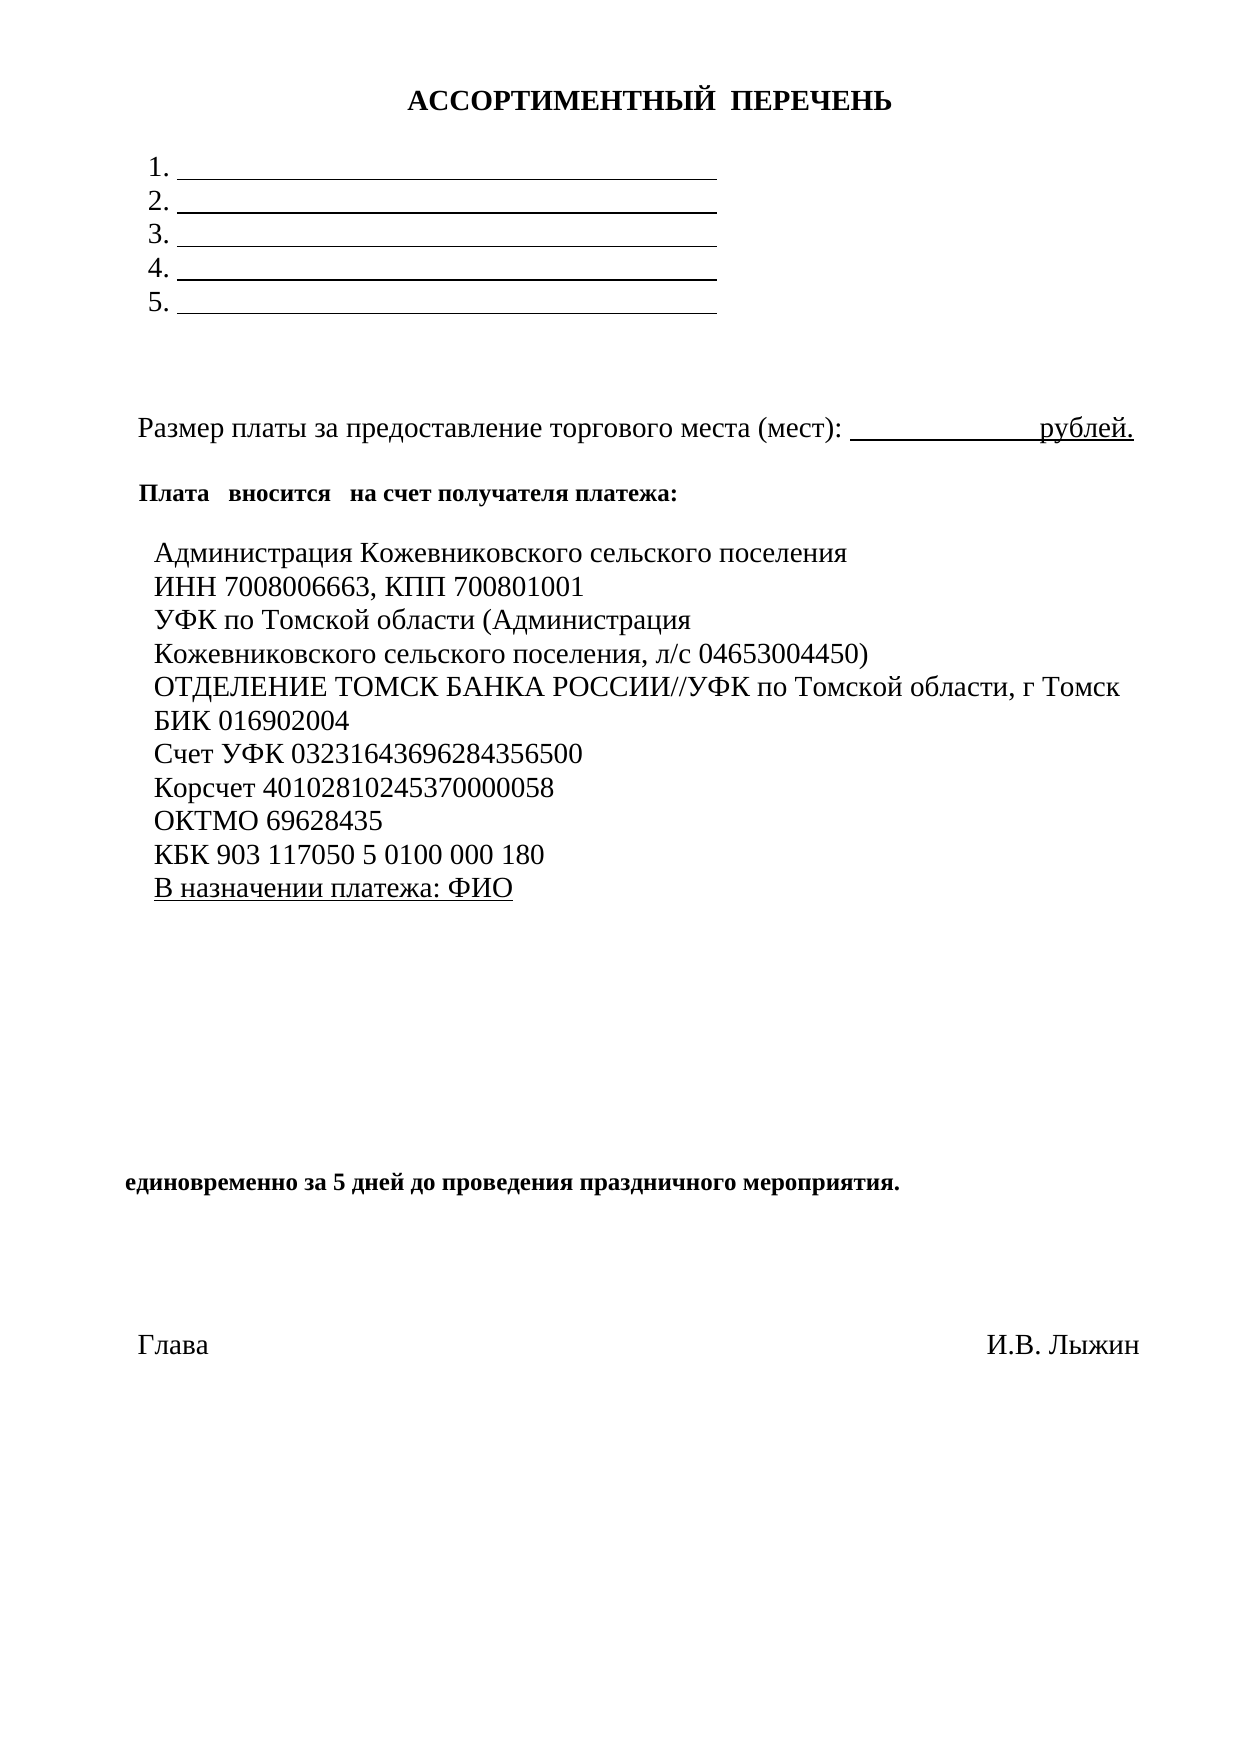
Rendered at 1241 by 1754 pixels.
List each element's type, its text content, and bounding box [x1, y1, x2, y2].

text единовременно за 5 дней до проведения праздничного мероприятия. [50, 1167, 1196, 1196]
text Счет УФК 03231643696284356500 [50, 736, 1196, 770]
text 4. [148, 251, 1196, 284]
text Размер платы за предоставление торгового места (мест): рублей. [50, 410, 1196, 444]
text 5. [148, 284, 1196, 318]
text 2. [148, 184, 1196, 217]
text ОТДЕЛЕНИЕ ТОМСК БАНКА РОССИИ//УФК по Томской области, г Томск [50, 669, 1196, 703]
text 3. [148, 217, 1196, 251]
text Кожевниковского сельского поселения, л/с 04653004450) [50, 636, 1196, 669]
text Глава И.В. Лыжин [50, 1327, 1196, 1360]
text Администрация Кожевниковского сельского поселения [50, 535, 1196, 569]
text КБК 903 117050 5 0100 000 180 [50, 837, 1196, 871]
text Корсчет 40102810245370000058 [50, 770, 1196, 803]
text В назначении платежа: ФИО [50, 871, 1196, 904]
text 1. [148, 150, 1196, 184]
text Плата вносится на счет получателя платежа: [50, 478, 1196, 506]
text ИНН 7008006663, КПП 700801001 [50, 569, 1196, 602]
text ОКТМО 69628435 [50, 803, 1196, 837]
text УФК по Томской области (Администрация [50, 602, 1196, 636]
text АССОРТИМЕНТНЫЙ ПЕРЕЧЕНЬ [156, 83, 1143, 117]
text БИК 016902004 [50, 703, 1196, 736]
